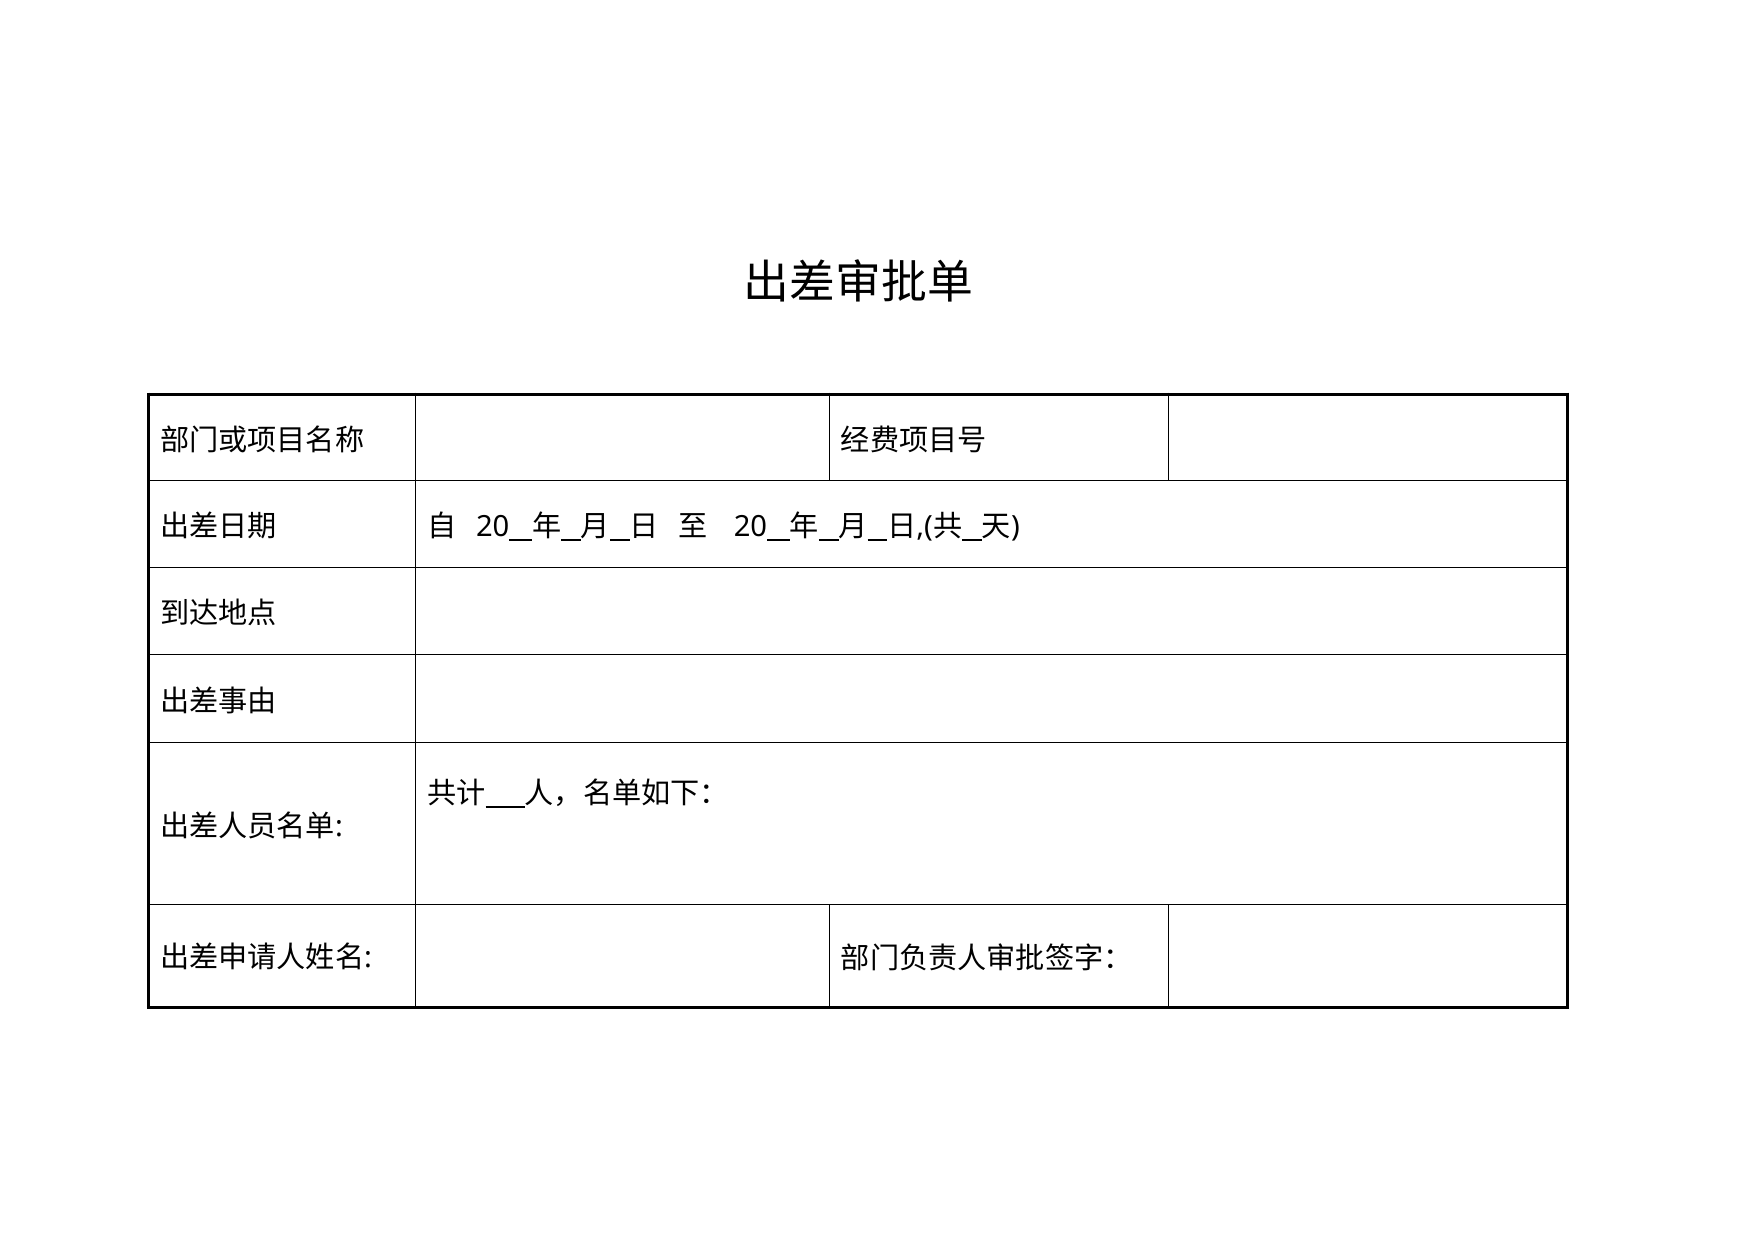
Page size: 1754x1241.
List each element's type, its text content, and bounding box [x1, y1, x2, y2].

table_cell 经费项目号 [830, 396, 1168, 480]
table_cell 出差日期 [150, 481, 415, 567]
table_cell 部门或项目名称 [150, 396, 415, 480]
table_cell 共计 人，名单如下： [416, 743, 1566, 904]
table_cell 出差人员名单: [150, 743, 415, 904]
table_cell [416, 655, 1566, 742]
table_cell 出差申请人姓名: [150, 905, 415, 1006]
table_cell [416, 905, 829, 1006]
table_header 出差审批单 [149, 230, 1567, 393]
table_cell 出差事由 [150, 655, 415, 742]
table_cell [1169, 396, 1566, 480]
table_cell 自 20 年 月 日 至 20 年 月 日,(共 天) [416, 481, 1566, 567]
table_cell 部门负责人审批签字： [830, 905, 1168, 1006]
table_cell [1169, 905, 1566, 1006]
table_cell [416, 396, 829, 480]
table_cell 到达地点 [150, 568, 415, 654]
table_cell [416, 568, 1566, 654]
